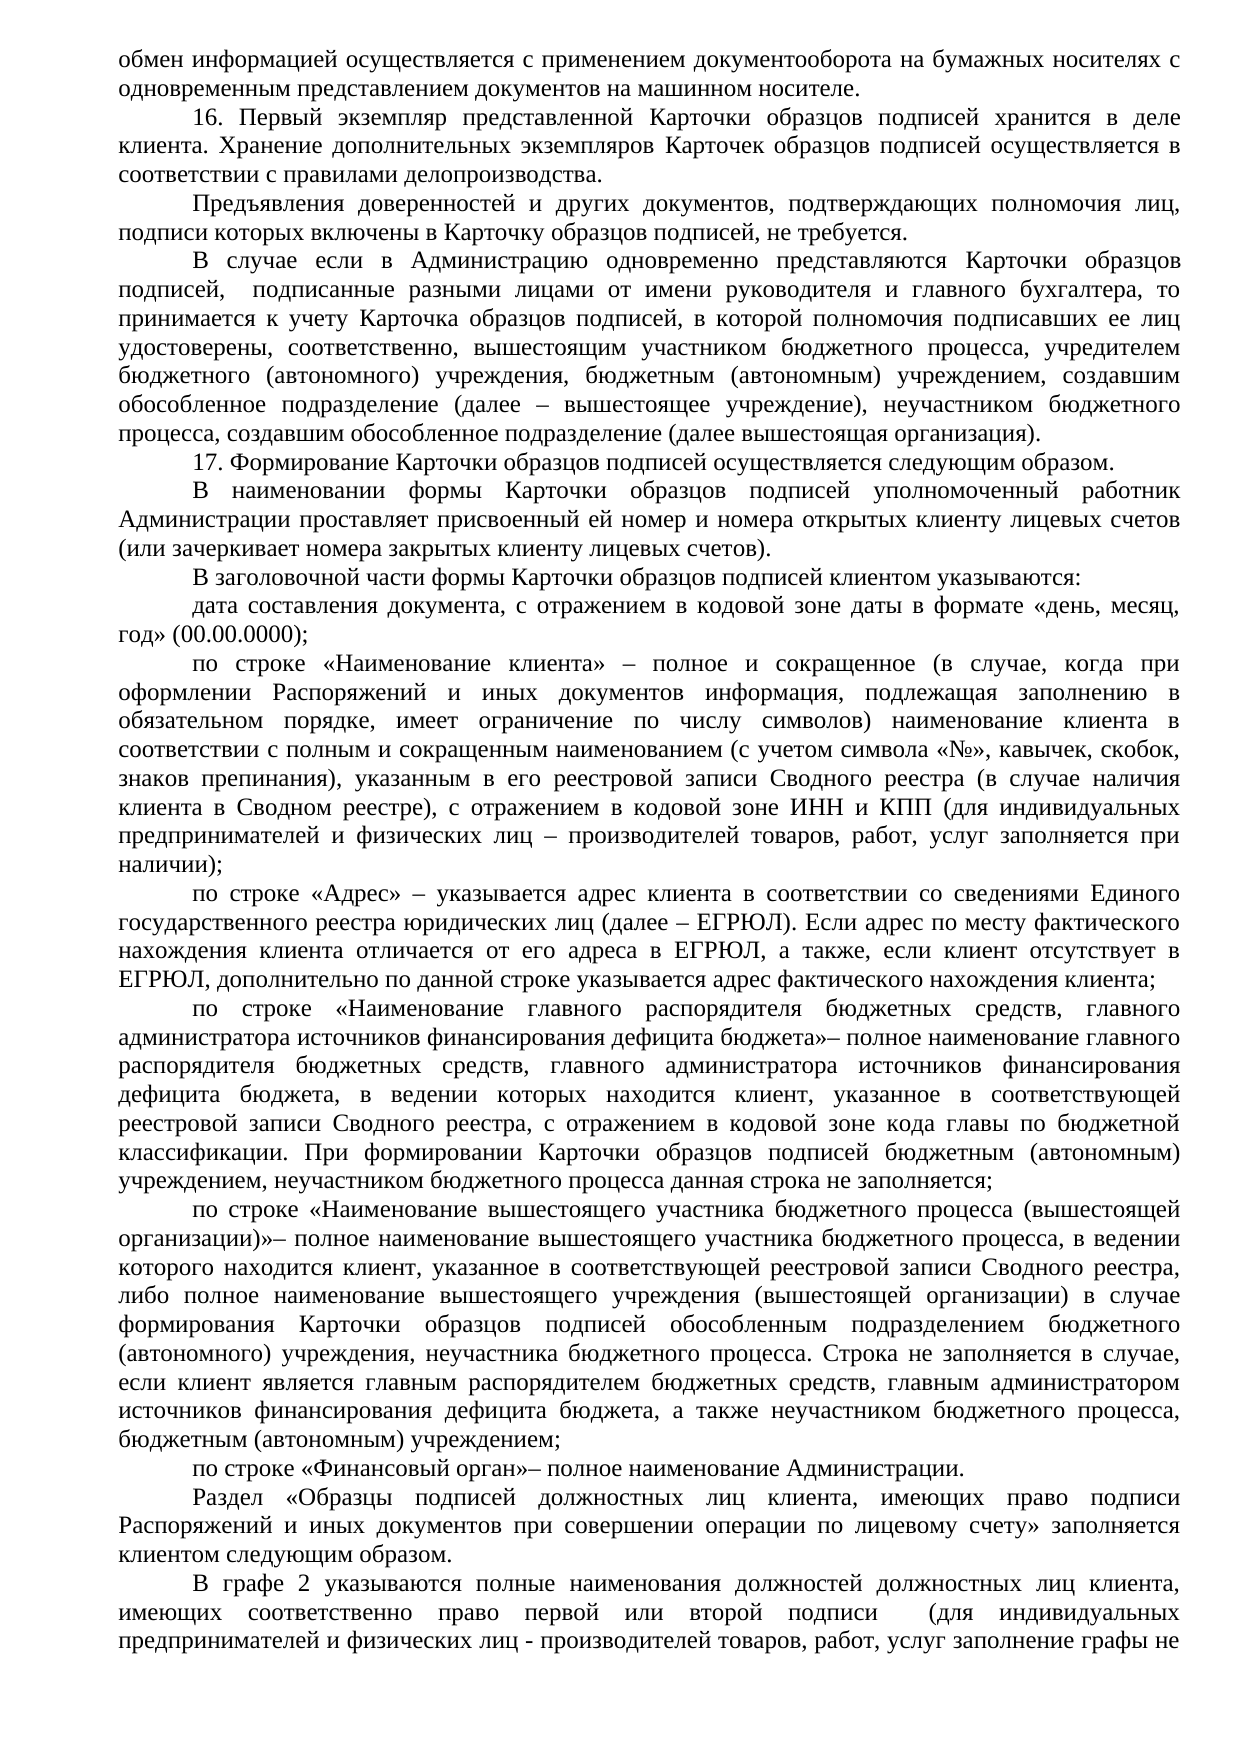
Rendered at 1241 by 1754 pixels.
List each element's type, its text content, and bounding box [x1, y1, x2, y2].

text по строке «Наименование клиента» – полное и сокращенное (в случае, когда при оформлении Распоряжений и иных документов информация, подлежащая заполнению в обязательном порядке, имеет ограничение по числу символов) наименование клиента в соответствии с полным и сокращенным наименованием (с учетом символа «№», кавычек, скобок, знаков препинания), указанным в его реестровой записи Сводного реестра (в случае наличия клиента в Сводном реестре), с отражением в кодовой зоне ИНН и КПП (для индивидуальных предпринимателей и физических лиц – производителей товаров, работ, услуг заполняется при наличии); [118, 648, 1181, 878]
text Предъявления доверенностей и других документов, подтверждающих полномочия лиц, подписи которых включены в Карточку образцов подписей, не требуется. [118, 188, 1181, 246]
text по строке «Финансовый орган»– полное наименование Администрации. [118, 1453, 1181, 1482]
text 17. Формирование Карточки образцов подписей осуществляется следующим образом. [118, 447, 1181, 476]
text В заголовочной части формы Карточки образцов подписей клиентом указываются: [118, 562, 1181, 591]
text В случае если в Администрацию одновременно представляются Карточки образцов подписей, подписанные разными лицами от имени руководителя и главного бухгалтера, то принимается к учету Карточка образцов подписей, в которой полномочия подписавших ее лиц удостоверены, соответственно, вышестоящим участником бюджетного процесса, учредителем бюджетного (автономного) учреждения, бюджетным (автономным) учреждением, создавшим обособленное подразделение (далее – вышестоящее учреждение), неучастником бюджетного процесса, создавшим обособленное подразделение (далее вышестоящая организация). [118, 246, 1181, 447]
text по строке «Адрес» – указывается адрес клиента в соответствии со сведениями Единого государственного реестра юридических лиц (далее – ЕГРЮЛ). Если адрес по месту фактического нахождения клиента отличается от его адреса в ЕГРЮЛ, а также, если клиент отсутствует в ЕГРЮЛ, дополнительно по данной строке указывается адрес фактического нахождения клиента; [118, 878, 1181, 993]
text дата составления документа, с отражением в кодовой зоне даты в формате «день, месяц, год» (00.00.0000); [118, 591, 1181, 648]
text по строке «Наименование вышестоящего участника бюджетного процесса (вышестоящей организации)»– полное наименование вышестоящего участника бюджетного процесса, в ведении которого находится клиент, указанное в соответствующей реестровой записи Сводного реестра, либо полное наименование вышестоящего учреждения (вышестоящей организации) в случае формирования Карточки образцов подписей обособленным подразделением бюджетного (автономного) учреждения, неучастника бюджетного процесса. Строка не заполняется в случае, если клиент является главным распорядителем бюджетных средств, главным администратором источников финансирования дефицита бюджета, а также неучастником бюджетного процесса, бюджетным (автономным) учреждением; [118, 1194, 1181, 1453]
text по строке «Наименование главного распорядителя бюджетных средств, главного администратора источников финансирования дефицита бюджета»– полное наименование главного распорядителя бюджетных средств, главного администратора источников финансирования дефицита бюджета, в ведении которых находится клиент, указанное в соответствующей реестровой записи Сводного реестра, с отражением в кодовой зоне кода главы по бюджетной классификации. При формировании Карточки образцов подписей бюджетным (автономным) учреждением, неучастником бюджетного процесса данная строка не заполняется; [118, 993, 1181, 1194]
text Раздел «Образцы подписей должностных лиц клиента, имеющих право подписи Распоряжений и иных документов при совершении операции по лицевому счету» заполняется клиентом следующим образом. [118, 1482, 1181, 1568]
text 16. Первый экземпляр представленной Карточки образцов подписей хранится в деле клиента. Хранение дополнительных экземпляров Карточек образцов подписей осуществляется в соответствии с правилами делопроизводства. [118, 102, 1181, 188]
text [118, 1568, 1181, 1654]
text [118, 44, 1181, 102]
text В наименовании формы Карточки образцов подписей уполномоченный работник Администрации проставляет присвоенный ей номер и номера открытых клиенту лицевых счетов (или зачеркивает номера закрытых клиенту лицевых счетов). [118, 476, 1181, 562]
